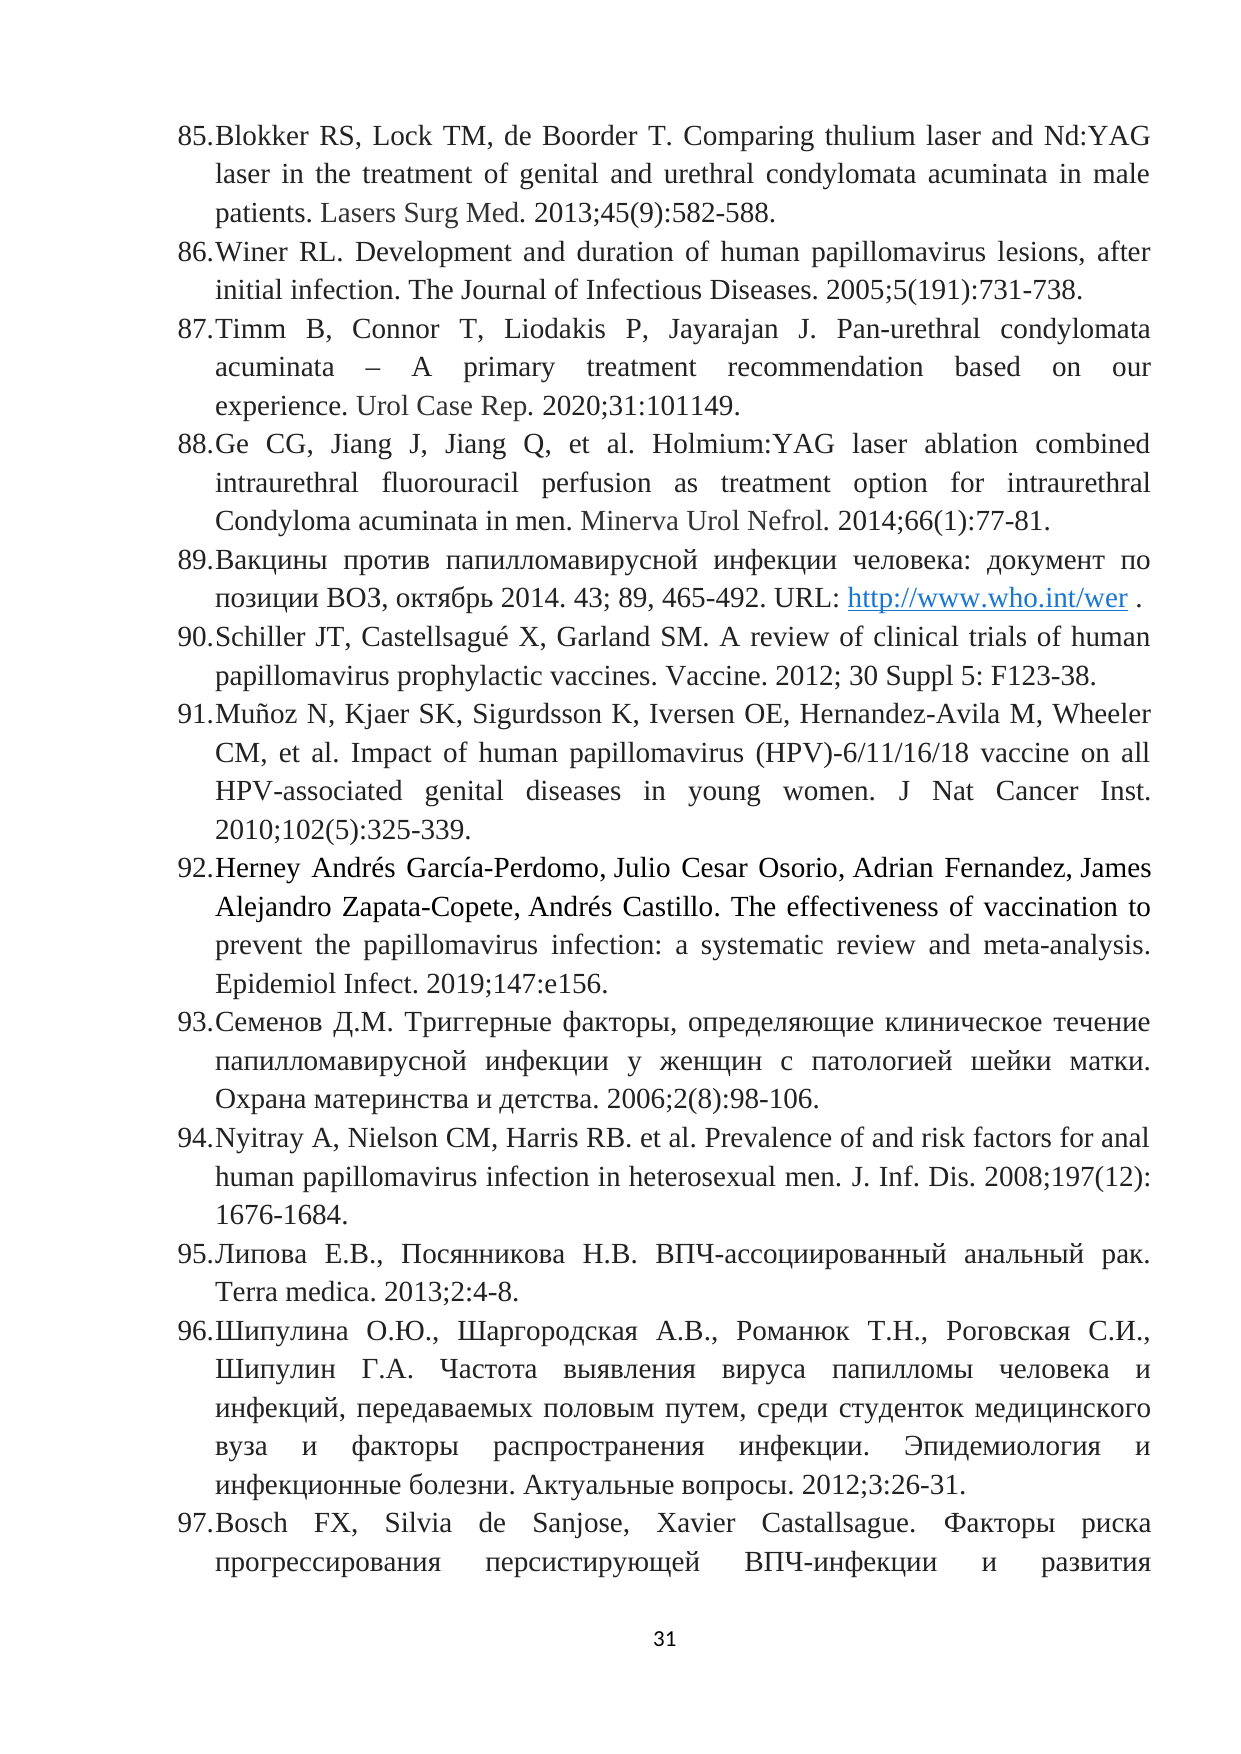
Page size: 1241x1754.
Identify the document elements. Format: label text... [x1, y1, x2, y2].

list Липова Е.В., Посянникова Н.В. ВПЧ-ассоциированный анальный рак. Terra medica. 2013;2:4-8. [177, 1236, 1152, 1308]
list Schiller JT, Castellsagué X, Garland SM. A review of clinical trials of human papillomavirus prophylactic vaccines. Vaccine. 2012; 30 Suppl 5: F123-38. [177, 619, 1152, 691]
list Ge CG, Jiang J, Jiang Q, et al. Holmium:YAG laser ablation combined intraurethral fluorouracil perfusion as treatment option for intraurethral Condyloma acuminata in men. Minerva Urol Nefrol. 2014;66(1):77-81. [177, 426, 1152, 537]
list Шипулина О.Ю., Шаргородская А.В., Романюк Т.Н., Роговская С.И., Шипулин Г.А. Частота выявления вируса папилломы человека и инфекций, передаваемых половым путем, среди студенток медицинского вуза и факторы распространения инфекции. Эпидемиология и инфекционные болезни. Актуальные вопросы. 2012;3:26-31. [177, 1313, 1152, 1501]
list Семенов Д.М. Триггерные факторы, определяющие клиническое течение папилломавирусной инфекции у женщин с патологией шейки матки. Охрана материнства и детства. 2006;2(8):98-106. [177, 1004, 1152, 1115]
list Nyitray A, Nielson CM, Harris RB. et al. Prevalence of and risk factors for anal human papillomavirus infection in heterosexual men. J. Inf. Dis. 2008;197(12): 1676-1684. [177, 1120, 1152, 1231]
list Winer RL. Development and duration of human papillomavirus lesions, after initial infection. The Journal of Infectious Diseases. 2005;5(191):731-738. [177, 234, 1152, 306]
list Blokker RS, Lock TM, de Boorder T. Comparing thulium laser and Nd:YAG laser in the treatment of genital and urethral condylomata acuminata in male patients. Lasers Surg Med. 2013;45(9):582-588. [177, 118, 1152, 229]
list Timm B, Connor T, Liodakis P, Jayarajan J. Pan-urethral condylomata acuminata – A primary treatment recommendation based on our experience. Urol Case Rep. 2020;31:101149. [177, 311, 1152, 421]
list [177, 1506, 1152, 1578]
list Muñoz N, Kjaer SK, Sigurdsson K, Iversen OE, Hernandez-Avila M, Wheeler CM, et al. Impact of human papillomavirus (HPV)-6/11/16/18 vaccine on all HPV-associated genital diseases in young women. J Nat Cancer Inst. 2010;102(5):325-339. [177, 696, 1152, 845]
list Herney Andrés García-Perdomo, Julio Cesar Osorio, Adrian Fernandez, James Alejandro Zapata-Copete, Andrés Castillo. The effectiveness of vaccination to prevent the papillomavirus infection: a systematic review and meta-analysis. Epidemiol Infect. 2019;147:e156. [177, 850, 1152, 999]
list Вакцины против папилломавирусной инфекции человека: документ по позиции ВОЗ, октябрь 2014. 43; 89, 465-492. URL: http://www.who.int/wer . [177, 542, 1152, 614]
